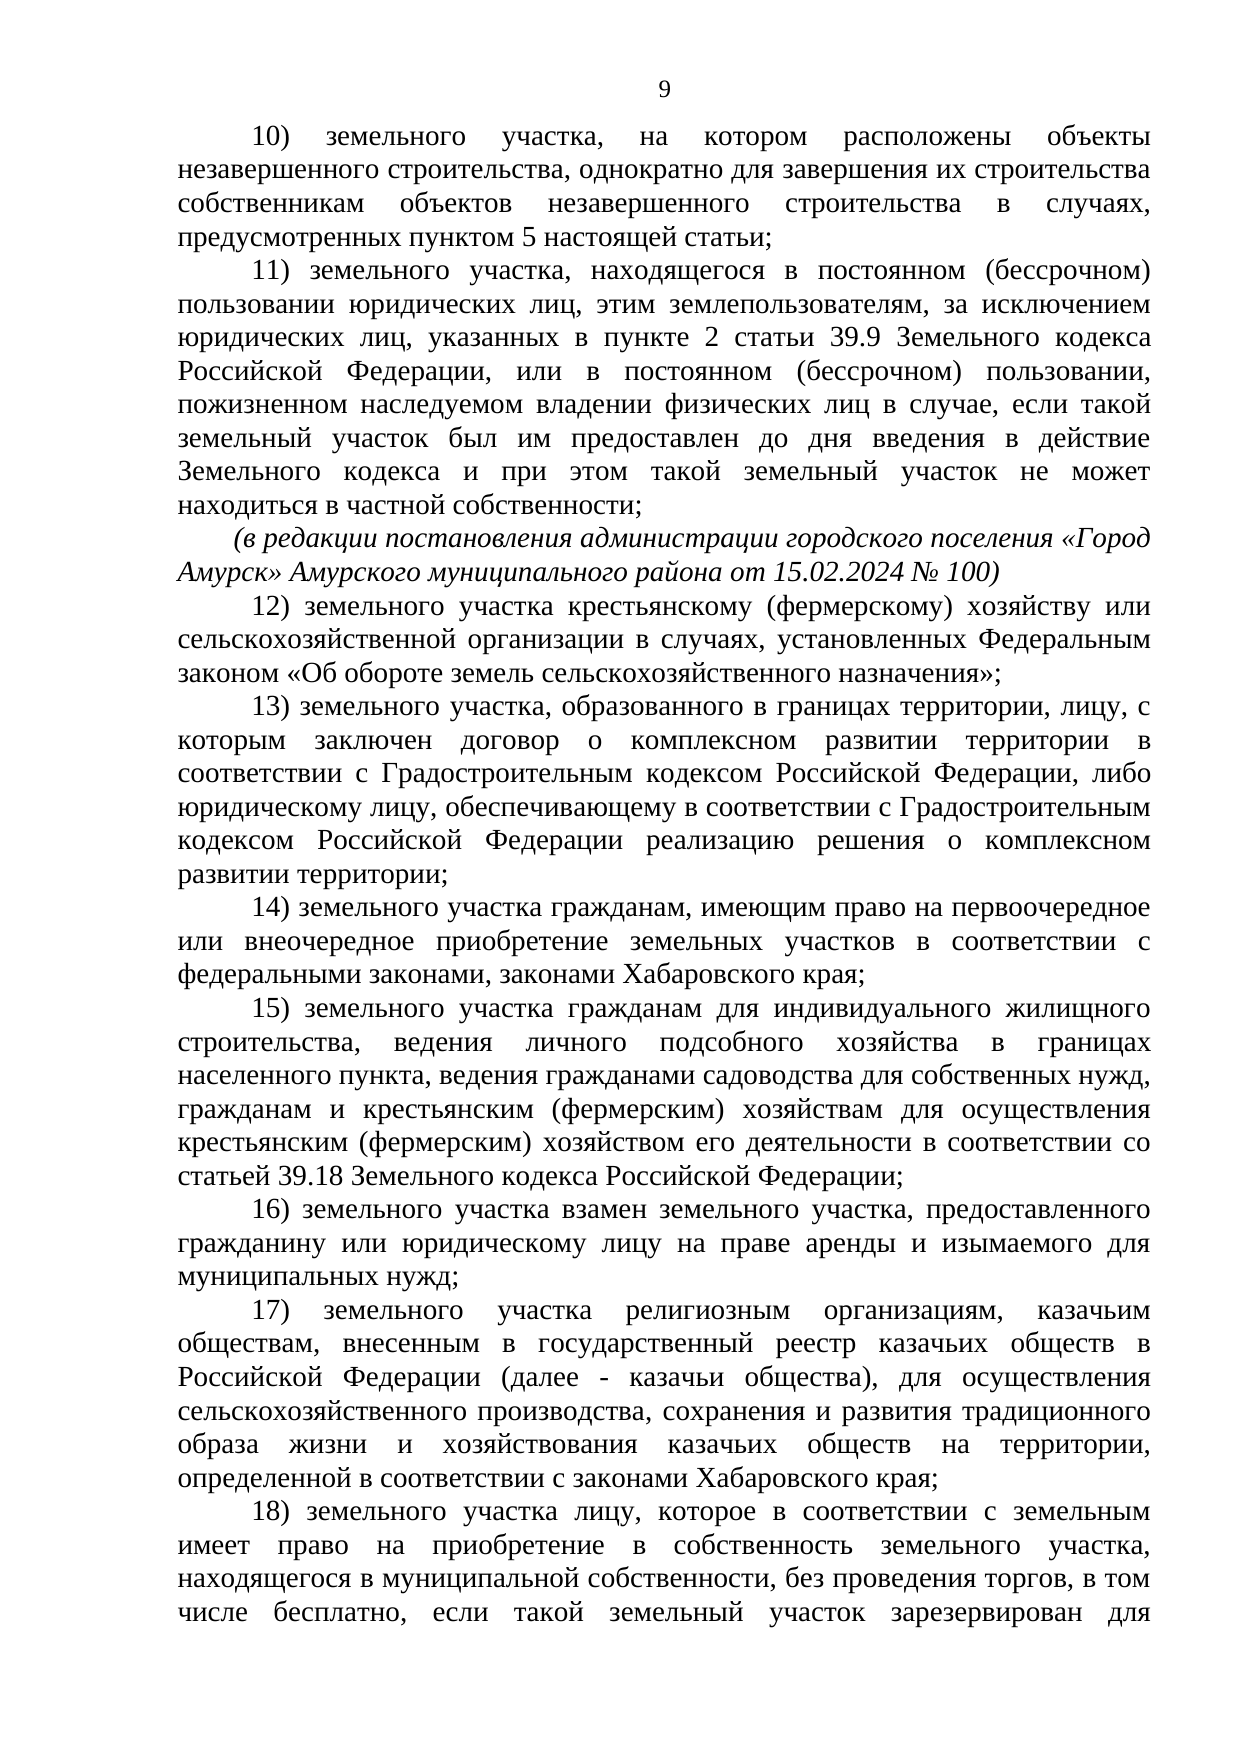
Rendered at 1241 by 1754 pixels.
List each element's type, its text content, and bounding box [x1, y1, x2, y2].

text 17) земельного участка религиозным организациям, казачьим обществам, внесенным в государственный реестр казачьих обществ в Российской Федерации (далее - казачьи общества), для осуществления сельскохозяйственного производства, сохранения и развития традиционного образа жизни и хозяйствования казачьих обществ на территории, определенной в соответствии с законами Хабаровского края; [177, 1292, 1152, 1493]
text 16) земельного участка взамен земельного участка, предоставленного гражданину или юридическому лицу на праве аренды и изымаемого для муниципальных нужд; [177, 1191, 1152, 1292]
text 11) земельного участка, находящегося в постоянном (бессрочном) пользовании юридических лиц, этим землепользователям, за исключением юридических лиц, указанных в пункте 2 статьи 39.9 Земельного кодекса Российской Федерации, или в постоянном (бессрочном) пользовании, пожизненном наследуемом владении физических лиц в случае, если такой земельный участок был им предоставлен до дня введения в действие Земельного кодекса и при этом такой земельный участок не может находиться в частной собственности; [177, 252, 1152, 521]
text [177, 1493, 1152, 1627]
text 10) земельного участка, на котором расположены объекты незавершенного строительства, однократно для завершения их строительства собственникам объектов незавершенного строительства в случаях, предусмотренных пунктом 5 настоящей статьи; [177, 118, 1152, 252]
text 14) земельного участка гражданам, имеющим право на первоочередное или внеочередное приобретение земельных участков в соответствии с федеральными законами, законами Хабаровского края; [177, 889, 1152, 990]
text 13) земельного участка, образованного в границах территории, лицу, с которым заключен договор о комплексном развитии территории в соответствии с Градостроительным кодексом Российской Федерации, либо юридическому лицу, обеспечивающему в соответствии с Градостроительным кодексом Российской Федерации реализацию решения о комплексном развитии территории; [177, 688, 1152, 889]
text (в редакции постановления администрации городского поселения «Город Амурск» Амурского муниципального района от 15.02.2024 № 100) [177, 521, 1152, 588]
text 12) земельного участка крестьянскому (фермерскому) хозяйству или сельскохозяйственной организации в случаях, установленных Федеральным законом «Об обороте земель сельскохозяйственного назначения»; [177, 588, 1152, 688]
text 15) земельного участка гражданам для индивидуального жилищного строительства, ведения личного подсобного хозяйства в границах населенного пункта, ведения гражданами садоводства для собственных нужд, гражданам и крестьянским (фермерским) хозяйствам для осуществления крестьянским (фермерским) хозяйством его деятельности в соответствии со статьей 39.18 Земельного кодекса Российской Федерации; [177, 990, 1152, 1191]
